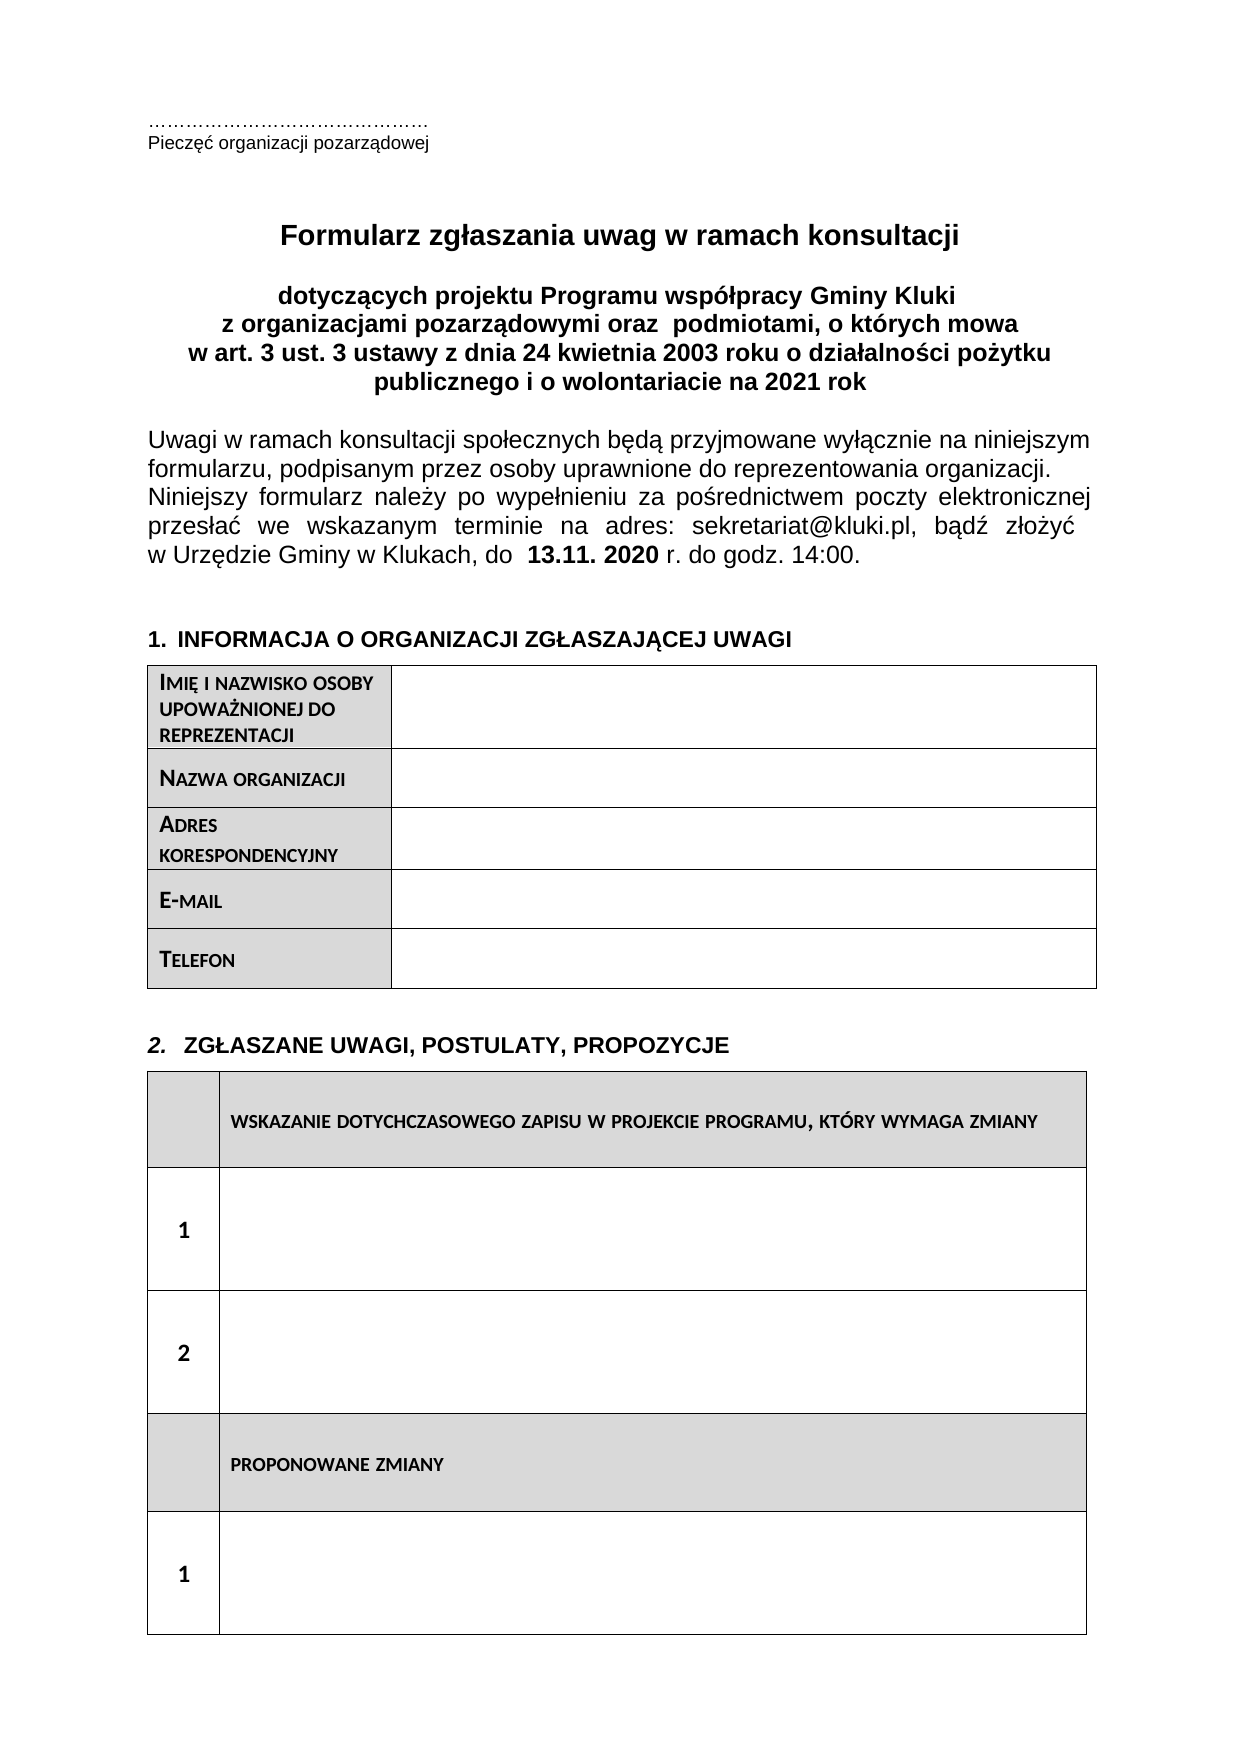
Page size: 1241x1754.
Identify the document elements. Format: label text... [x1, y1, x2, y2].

table_cell [148, 1414, 219, 1511]
list ZGŁASZANE UWAGI, POSTULATY, PROPOZYCJE [148, 1032, 1092, 1058]
table_cell [220, 1512, 1086, 1634]
table_cell 1 [148, 1168, 219, 1290]
table_cell [220, 1168, 1086, 1290]
text formularzu, podpisanym przez osoby uprawnione do reprezentowania organizacji. [148, 454, 1092, 482]
table_cell [392, 749, 1096, 807]
table_cell [220, 1291, 1086, 1413]
table_cell Adres korespondencyjny [148, 808, 391, 869]
text Formularz zgłaszania uwag w ramach konsultacji [148, 218, 1092, 252]
text dotyczących projektu Programu współpracy Gminy Kluki z organizacjami pozarządowymi oraz podmiotami, o których mowa w art. 3 ust. 3 ustawy z dnia 24 kwietnia 2003 roku o działalności pożytku publicznego i o wolontariacie na 2021 rok [148, 281, 1092, 396]
table_cell [392, 870, 1096, 928]
text ……………………………………… [148, 110, 1092, 132]
list INFORMACJA O ORGANIZACJI ZGŁASZAJĄCEJ UWAGI [148, 626, 1092, 653]
table_header [148, 1072, 219, 1167]
table_cell Telefon [148, 929, 391, 988]
table_cell Nazwa organizacji [148, 749, 391, 807]
text Uwagi w ramach konsultacji społecznych będą przyjmowane wyłącznie na niniejszym [148, 425, 1092, 454]
table_cell 2 [148, 1291, 219, 1413]
table_header [392, 666, 1096, 747]
table_header wskazanie dotychczasowego zapisu w projekcie programu, który wymaga zmiany [220, 1072, 1086, 1167]
table_cell 1 [148, 1512, 219, 1634]
table_cell [392, 808, 1096, 869]
table_cell [392, 929, 1096, 988]
text Niniejszy formularz należy po wypełnieniu za pośrednictwem poczty elektronicznej przesłać we wskazanym terminie na adres: sekretariat@kluki.pl, bądź złożyć w Urzędzie Gminy w Klukach, do 13.11. 2020 r. do godz. 14:00. [148, 482, 1092, 569]
table_cell proponowane zmiany [220, 1414, 1086, 1511]
table_header Imię i nazwisko OSOBY UPOWAŻNIONEJ DO REPREZENTACJI [148, 666, 391, 747]
table_cell E-mail [148, 870, 391, 928]
text Pieczęć organizacji pozarządowej [148, 132, 1092, 153]
